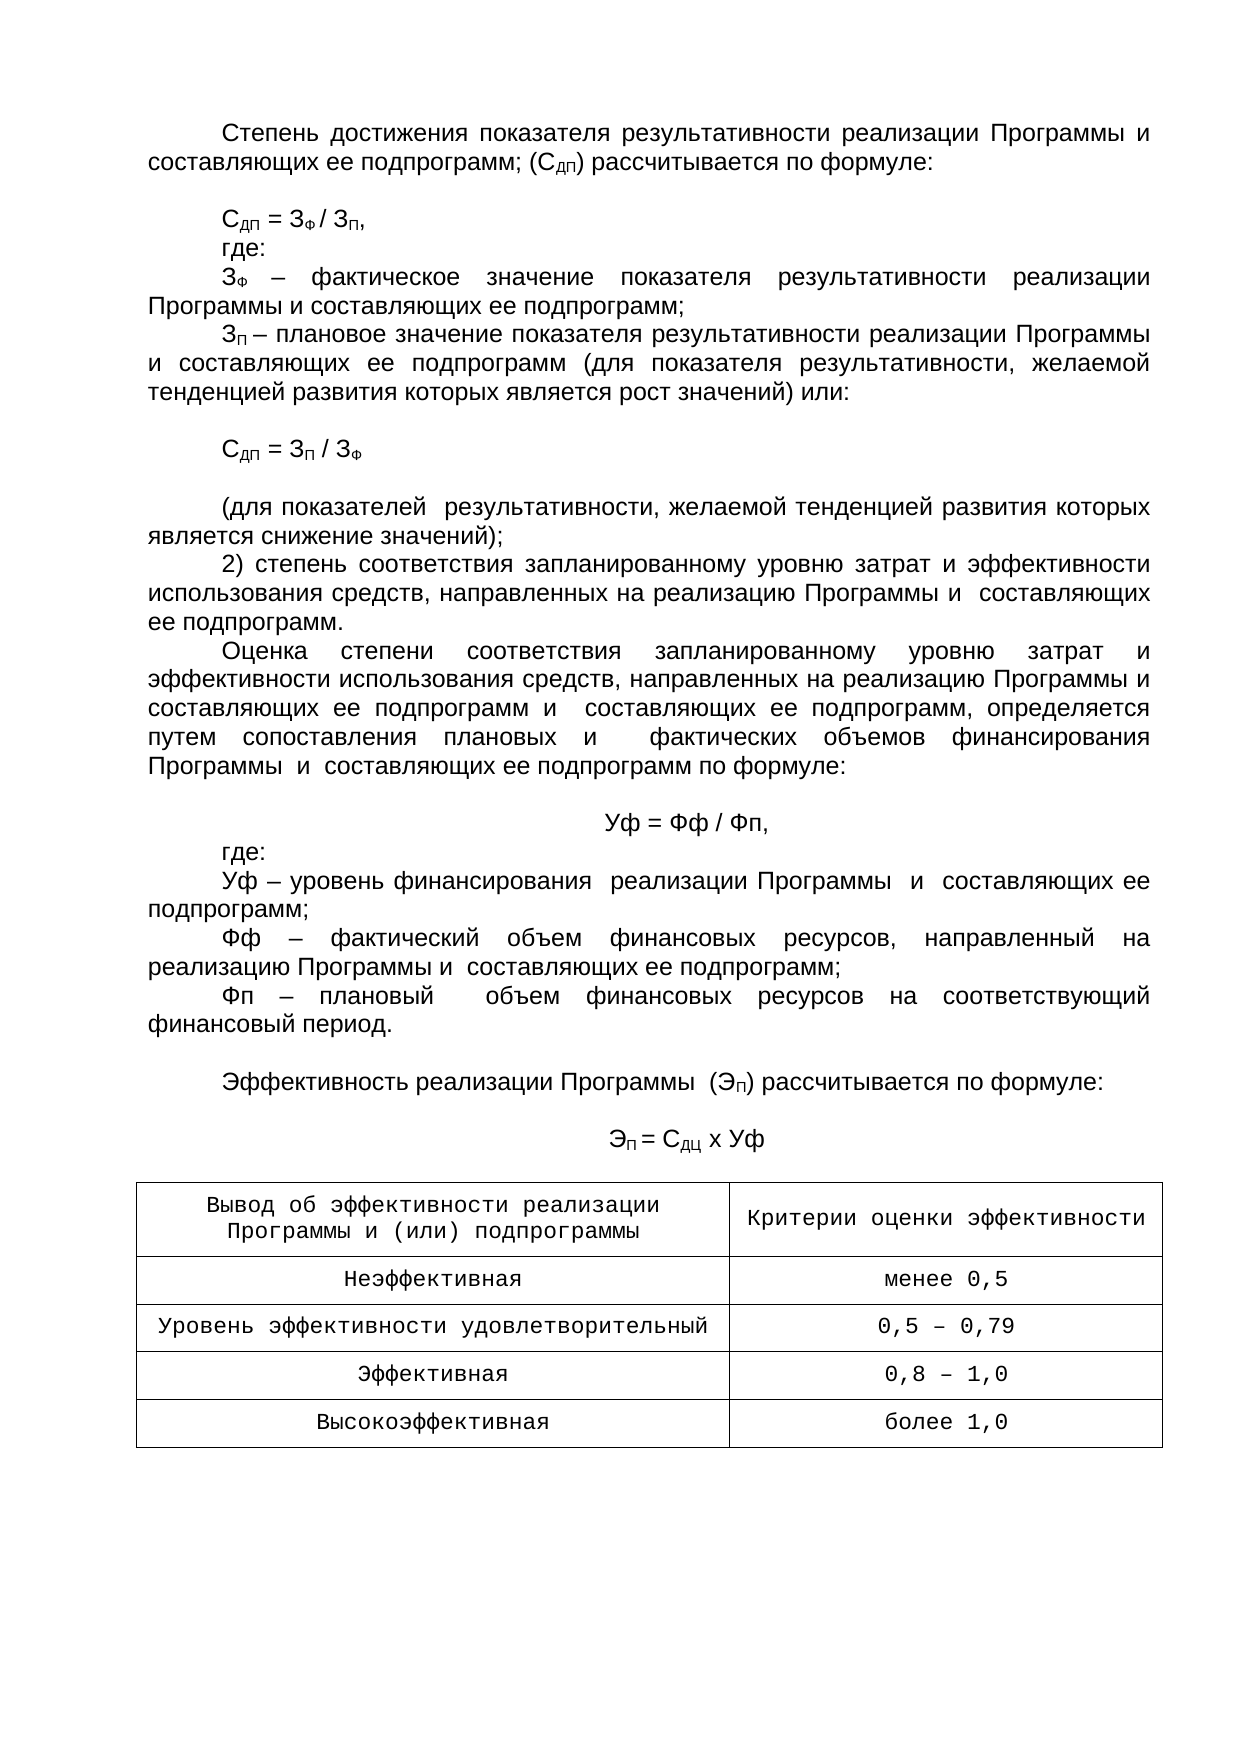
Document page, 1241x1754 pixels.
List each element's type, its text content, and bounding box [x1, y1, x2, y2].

text Фп – плановый объем финансовых ресурсов на соответствующий финансовый период. [148, 981, 1152, 1038]
table_header Вывод об эффективности реализации Программы и (или) подпрограммы [137, 1183, 729, 1256]
text СДП = ЗФ / ЗП, [148, 204, 1152, 233]
text Степень достижения показателя результативности реализации Программы и составляющих ее подпрограмм; (СДП) рассчитывается по формуле: [148, 118, 1152, 176]
table_cell Неэффективная [137, 1257, 729, 1303]
table_cell Высокоэффективная [137, 1400, 729, 1447]
text Эффективность реализации Программы (ЭП) рассчитывается по формуле: [148, 1067, 1152, 1096]
text Фф – фактический объем финансовых ресурсов, направленный на реализацию Программы и составляющих ее подпрограмм; [148, 923, 1152, 981]
table_cell более 1,0 [730, 1400, 1162, 1447]
table_cell менее 0,5 [730, 1257, 1162, 1303]
table_cell Эффективная [137, 1352, 729, 1399]
text ЭП = СДЦ х Уф [148, 1124, 1152, 1153]
table_cell 0,5 – 0,79 [730, 1305, 1162, 1351]
table_header Критерии оценки эффективности [730, 1183, 1162, 1256]
table_cell 0,8 – 1,0 [730, 1352, 1162, 1399]
text Уф = Фф / Фп, [148, 808, 1152, 837]
text 2) степень соответствия запланированному уровню затрат и эффективности использования средств, направленных на реализацию Программы и составляющих ее подпрограмм. [148, 549, 1152, 636]
table_cell Уровень эффективности удовлетворительный [137, 1305, 729, 1351]
text ЗФ – фактическое значение показателя результативности реализации Программы и составляющих ее подпрограмм; [148, 262, 1152, 319]
text ЗП – плановое значение показателя результативности реализации Программы и составляющих ее подпрограмм (для показателя результативности, желаемой тенденцией развития которых является рост значений) или: [148, 319, 1152, 406]
text Уф – уровень финансирования реализации Программы и составляющих ее подпрограмм; [148, 866, 1152, 923]
text где: [148, 233, 1152, 262]
text где: [148, 837, 1152, 866]
text СДП = ЗП / ЗФ [148, 434, 1152, 463]
text (для показателей результативности, желаемой тенденцией развития которых является снижение значений); [148, 492, 1152, 549]
text Оценка степени соответствия запланированному уровню затрат и эффективности использования средств, направленных на реализацию Программы и составляющих ее подпрограмм и составляющих ее подпрограмм, определяется путем сопоставления плановых и фактических объемов финансирования Программы и составляющих ее подпрограмм по формуле: [148, 636, 1152, 779]
